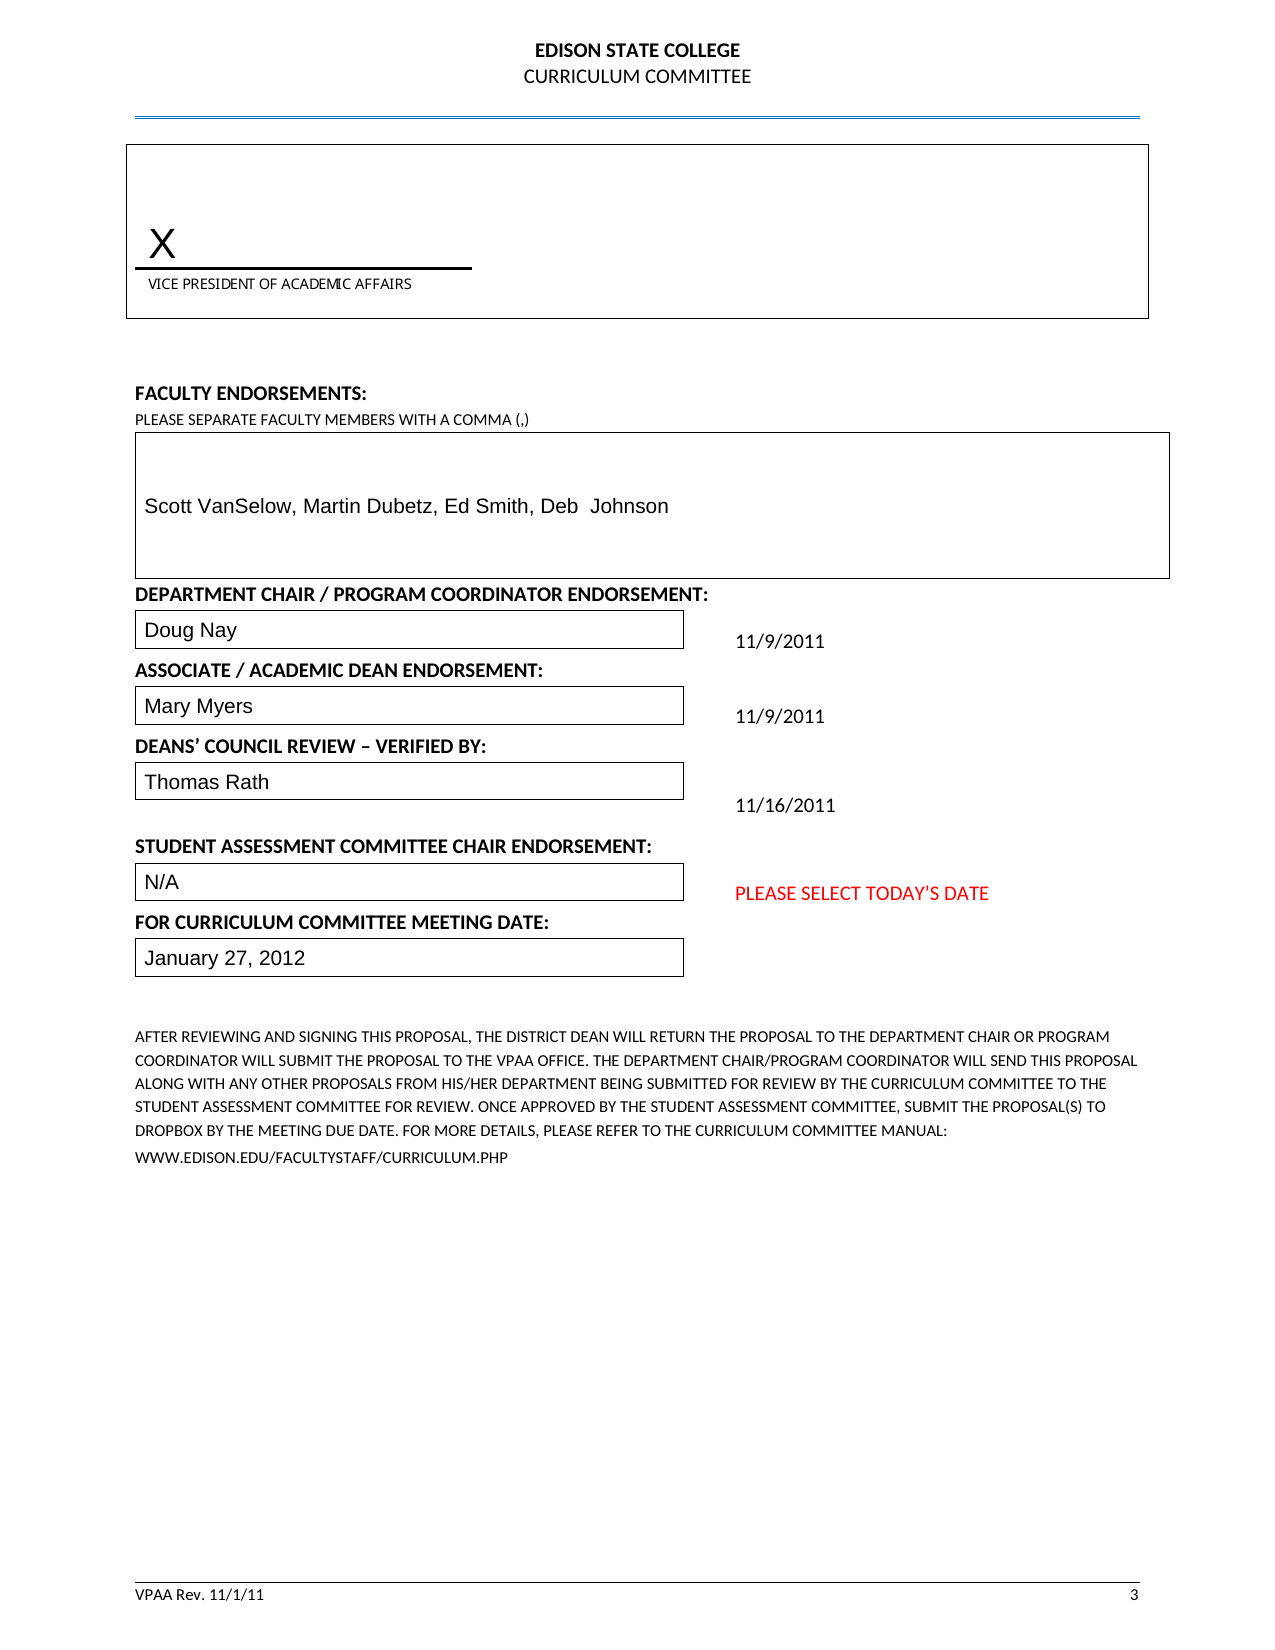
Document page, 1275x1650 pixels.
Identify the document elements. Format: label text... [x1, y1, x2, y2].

text DEPARTMENT CHAIR / PROGRAM COORDINATOR ENDORSEMENT: [135, 581, 1140, 607]
text FACULTY ENDORSEMENTS: PLEASE SEPARATE FACULTY MEMBERS WITH A COMMA (,) [135, 380, 1140, 429]
text ASSOCIATE / ACADEMIC DEAN ENDORSEMENT: [135, 657, 1140, 682]
text DEANS’ COUNCIL Review – verified by: [135, 733, 1140, 758]
text STUDENT ASSESSMENT COMMITTEE CHAIR ENDORSEMENT: [135, 833, 1140, 859]
text FOR CURRICULUM COMMITTEE MEETING DATE: [135, 909, 1140, 935]
text AFTER REVIEWING AND SIGNING THIS PROPOSAL, THE DISTRICT DEAN WILL RETURN THE PROPOSAL TO THE DEPARTMENT CHAIR OR PROGRAM COORDINATOR WILL SUBMIT THE PROPOSAL TO THE VPAA OFFICE. THE DEPARTMENT CHAIR/PROGRAM COORDINATOR WILL SEND THIS PROPOSAL ALONG WITH ANY OTHER PROPOSALS FROM HIS/HER DEPARTMENT BEING SUBMITTED FOR REVIEW BY THE CURRICULUM COMMITTEE TO THE STUDENT ASSESSMENT COMMITTEE FOR REVIEW. ONCE APPROVED BY THE STUDENT ASSESSMENT COMMITTEE, SUBMIT THE PROPOSAL(S) TO DROPBOX BY THE MEETING DUE DATE. FOR MORE DETAILS, PLEASE REFER TO THE CURRICULUM COMMITTEE MANUAL: www.edison.edu/facultystaff/curriculum.php [135, 1026, 1140, 1168]
